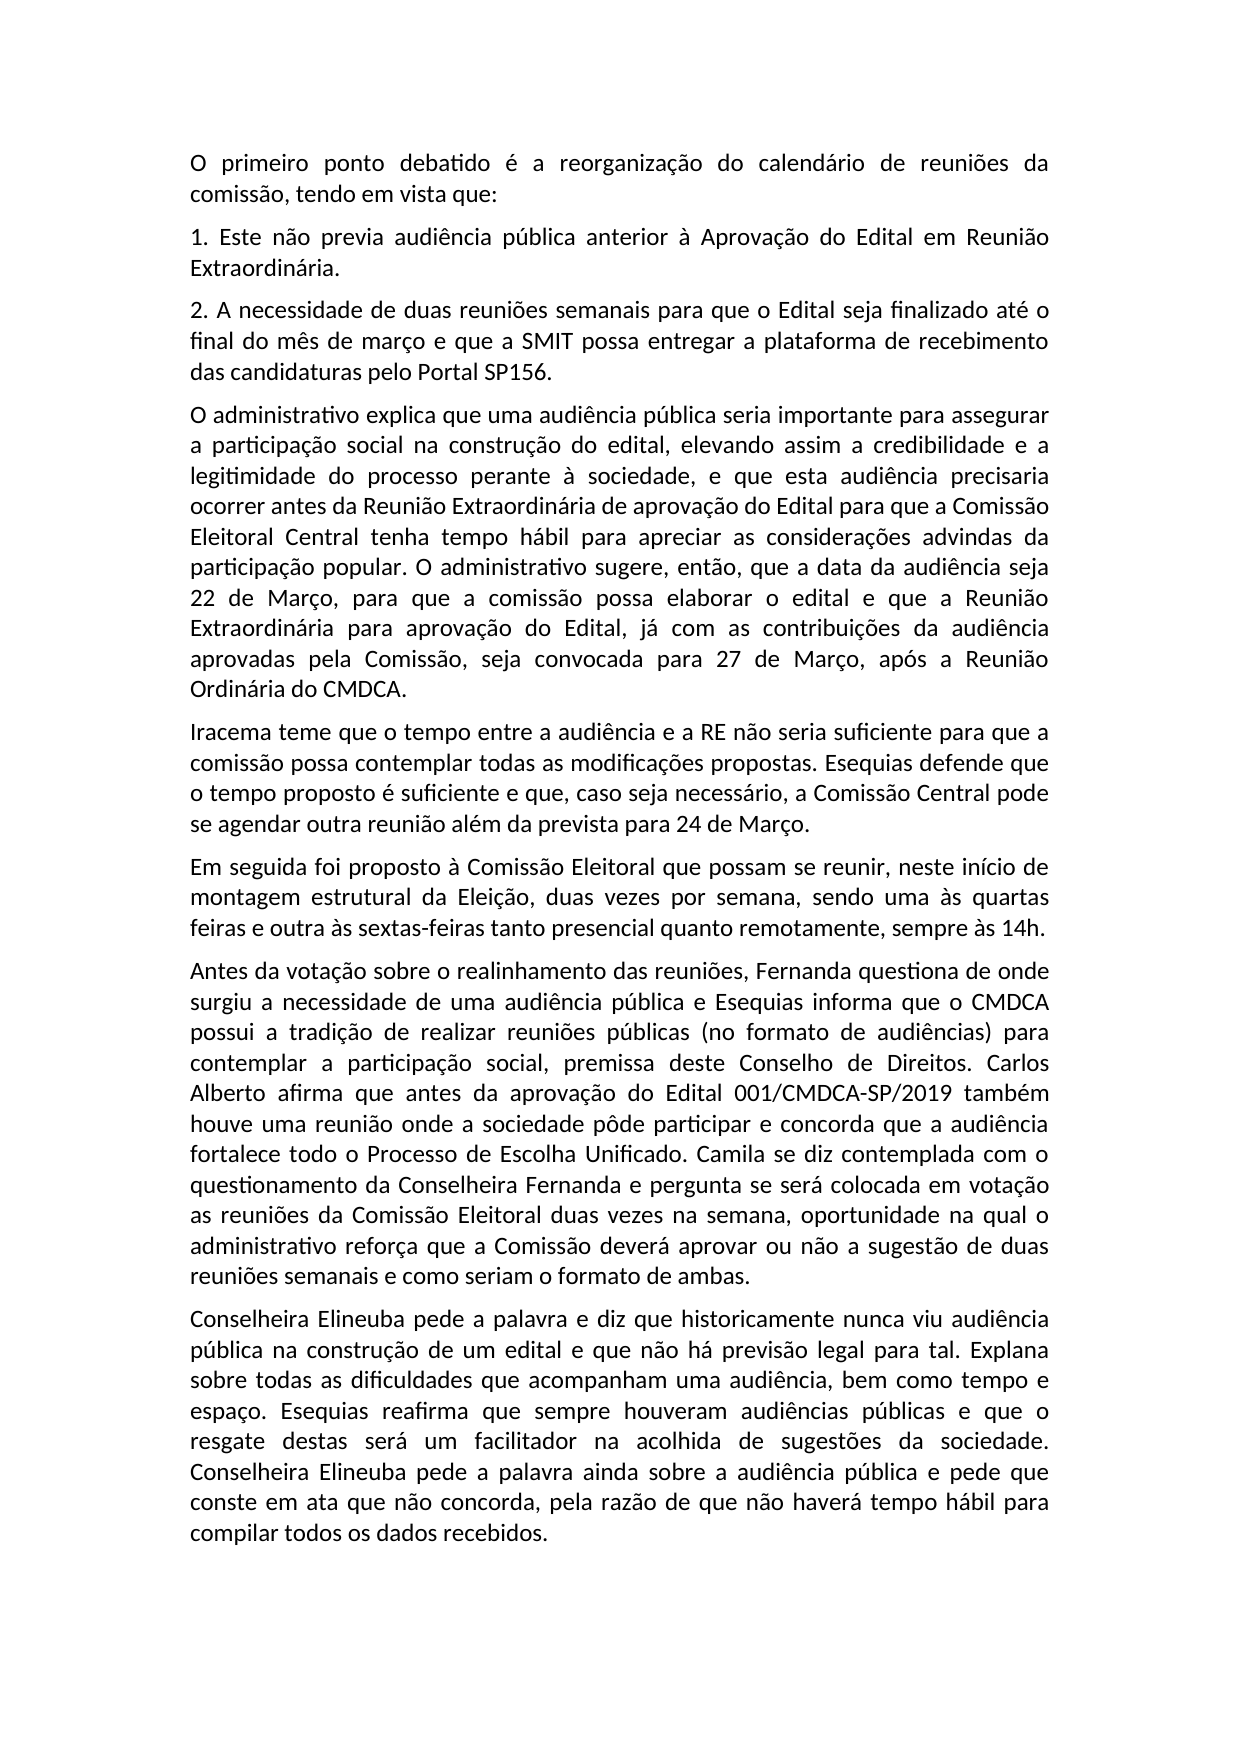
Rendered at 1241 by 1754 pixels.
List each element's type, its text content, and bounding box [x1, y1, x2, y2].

text 2. A necessidade de duas reuniões semanais para que o Edital seja finalizado até o final do mês de março e que a SMIT possa entregar a plataforma de recebimento das candidaturas pelo Portal SP156. [190, 295, 1051, 386]
text O administrativo explica que uma audiência pública seria importante para assegurar a participação social na construção do edital, elevando assim a credibilidade e a legitimidade do processo perante à sociedade, e que esta audiência precisaria ocorrer antes da Reunião Extraordinária de aprovação do Edital para que a Comissão Eleitoral Central tenha tempo hábil para apreciar as considerações advindas da participação popular. O administrativo sugere, então, que a data da audiência seja 22 de Março, para que a comissão possa elaborar o edital e que a Reunião Extraordinária para aprovação do Edital, já com as contribuições da audiência aprovadas pela Comissão, seja convocada para 27 de Março, após a Reunião Ordinária do CMDCA. [190, 399, 1051, 704]
text O primeiro ponto debatido é a reorganização do calendário de reuniões da comissão, tendo em vista que: [190, 148, 1051, 209]
text Iracema teme que o tempo entre a audiência e a RE não seria suficiente para que a comissão possa contemplar todas as modificações propostas. Esequias defende que o tempo proposto é suficiente e que, caso seja necessário, a Comissão Central pode se agendar outra reunião além da prevista para 24 de Março. [190, 716, 1051, 838]
text Antes da votação sobre o realinhamento das reuniões, Fernanda questiona de onde surgiu a necessidade de uma audiência pública e Esequias informa que o CMDCA possui a tradição de realizar reuniões públicas (no formato de audiências) para contemplar a participação social, premissa deste Conselho de Direitos. Carlos Alberto afirma que antes da aprovação do Edital 001/CMDCA-SP/2019 também houve uma reunião onde a sociedade pôde participar e concorda que a audiência fortalece todo o Processo de Escolha Unificado. Camila se diz contemplada com o questionamento da Conselheira Fernanda e pergunta se será colocada em votação as reuniões da Comissão Eleitoral duas vezes na semana, oportunidade na qual o administrativo reforça que a Comissão deverá aprovar ou não a sugestão de duas reuniões semanais e como seriam o formato de ambas. [190, 955, 1051, 1291]
text Conselheira Elineuba pede a palavra e diz que historicamente nunca viu audiência pública na construção de um edital e que não há previsão legal para tal. Explana sobre todas as dificuldades que acompanham uma audiência, bem como tempo e espaço. Esequias reafirma que sempre houveram audiências públicas e que o resgate destas será um facilitador na acolhida de sugestões da sociedade. Conselheira Elineuba pede a palavra ainda sobre a audiência pública e pede que conste em ata que não concorda, pela razão de que não haverá tempo hábil para compilar todos os dados recebidos. [190, 1303, 1051, 1547]
text Em seguida foi proposto à Comissão Eleitoral que possam se reunir, neste início de montagem estrutural da Eleição, duas vezes por semana, sendo uma às quartas feiras e outra às sextas-feiras tanto presencial quanto remotamente, sempre às 14h. [190, 851, 1051, 943]
text 1. Este não previa audiência pública anterior à Aprovação do Edital em Reunião Extraordinária. [190, 221, 1051, 282]
